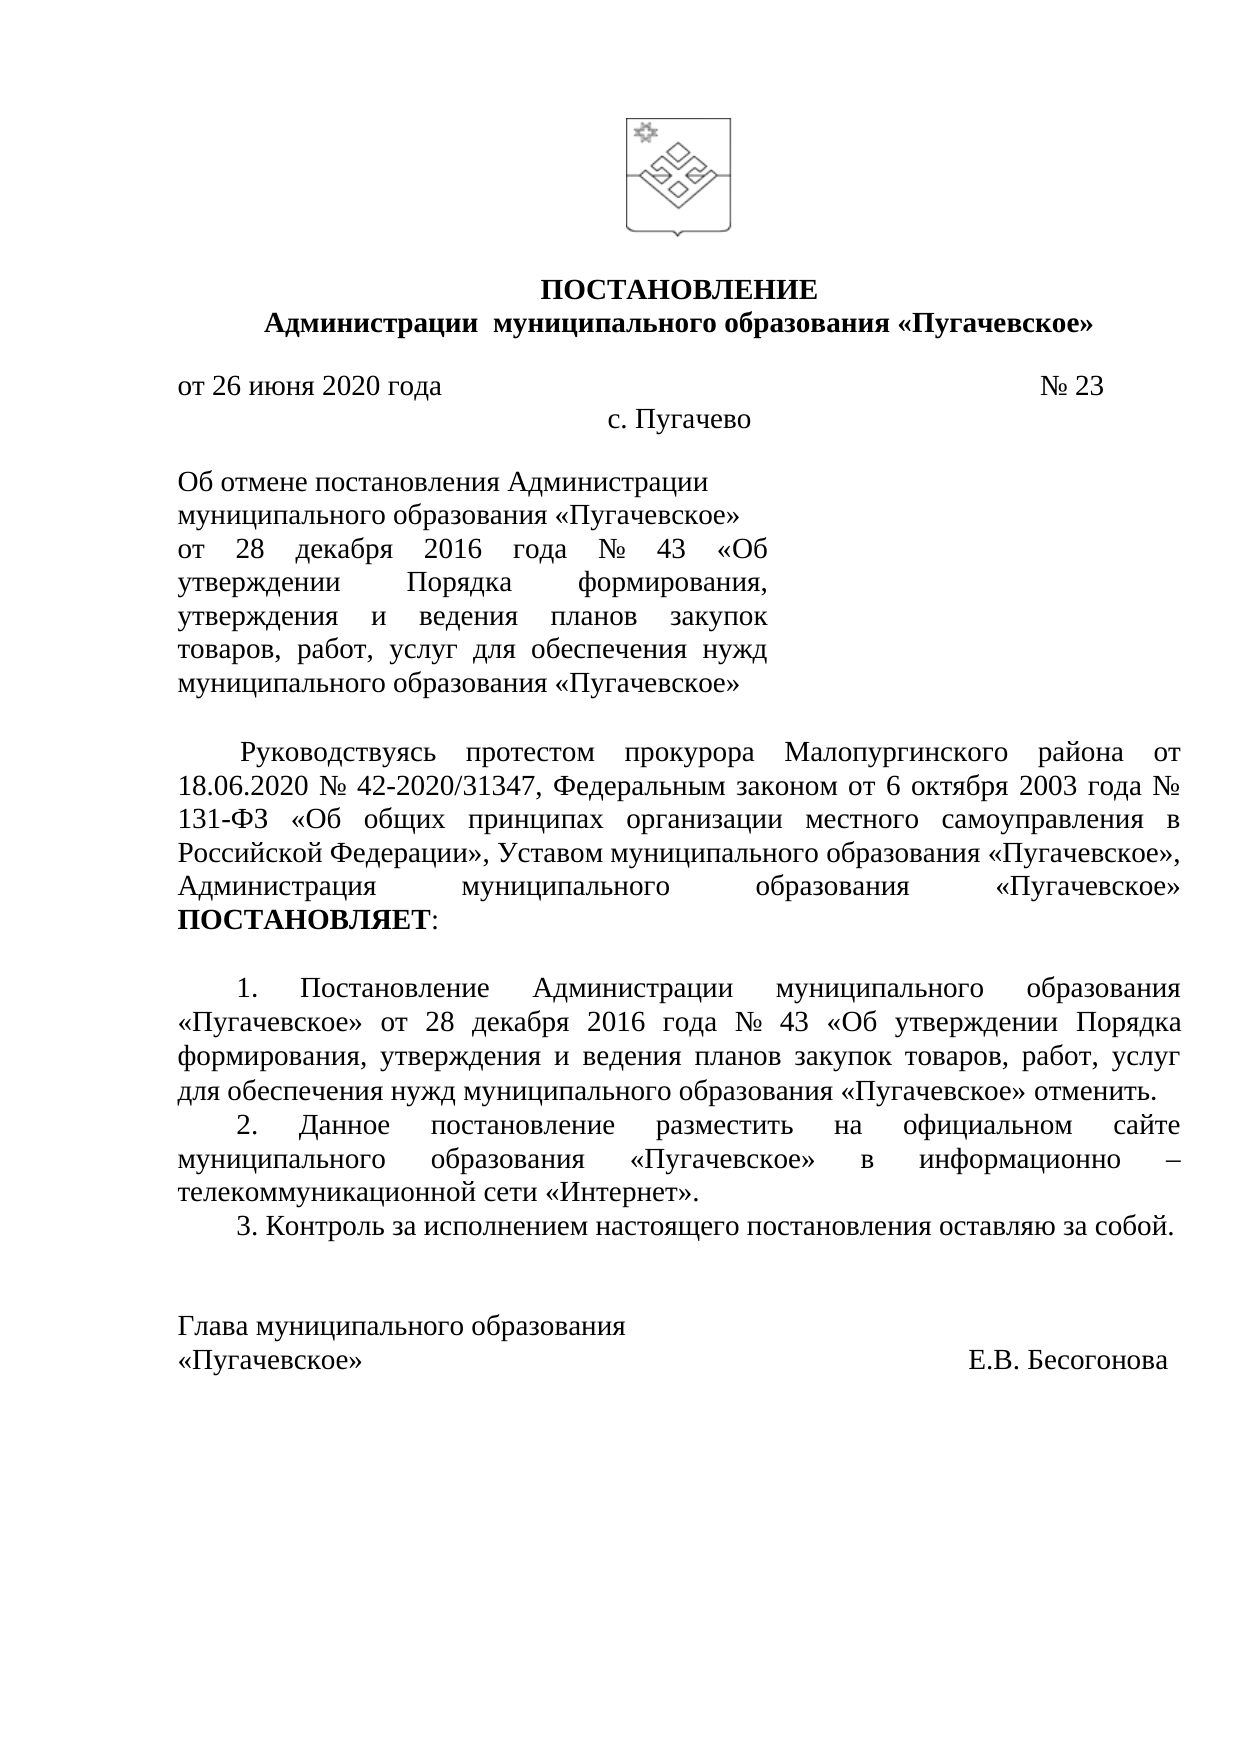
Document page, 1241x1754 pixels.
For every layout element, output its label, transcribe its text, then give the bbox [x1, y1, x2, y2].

text 2. Данное постановление разместить на официальном сайте муниципального образования «Пугачевское» в информационно – телекоммуникационной сети «Интернет». [177, 1107, 1181, 1208]
text Администрации муниципального образования «Пугачевское» [177, 306, 1181, 339]
text муниципального образования «Пугачевское» [177, 497, 1181, 531]
text с. Пугачево [177, 401, 1181, 435]
picture [626, 118, 733, 239]
text «Пугачевское» Е.В. Бесогонова [177, 1342, 1181, 1376]
text от 28 декабря 2016 года № 43 «Об утверждении Порядка формирования, утверждения и ведения планов закупок товаров, работ, услуг для обеспечения нужд муниципального образования «Пугачевское» [177, 531, 768, 698]
text Глава муниципального образования [177, 1308, 1181, 1342]
text Руководствуясь протестом прокурора Малопургинского района от 18.06.2020 № 42-2020/31347, Федеральным законом от 6 октября 2003 года № 131-ФЗ «Об общих принципах организации местного самоуправления в Российской Федерации», Уставом муниципального образования «Пугачевское», Администрация муниципального образования «Пугачевское» ПОСТАНОВЛЯЕТ: [177, 734, 1181, 935]
text ПОСТАНОВЛЕНИЕ [177, 272, 1181, 306]
text от 26 июня 2020 года № 23 [177, 368, 1181, 401]
text 1. Постановление Администрации муниципального образования «Пугачевское» от 28 декабря 2016 года № 43 «Об утверждении Порядка формирования, утверждения и ведения планов закупок товаров, работ, услуг для обеспечения нужд муниципального образования «Пугачевское» отменить. [177, 969, 1181, 1107]
text Об отмене постановления Администрации [177, 464, 1181, 497]
text 3. Контроль за исполнением настоящего постановления оставляю за собой. [177, 1208, 1181, 1241]
